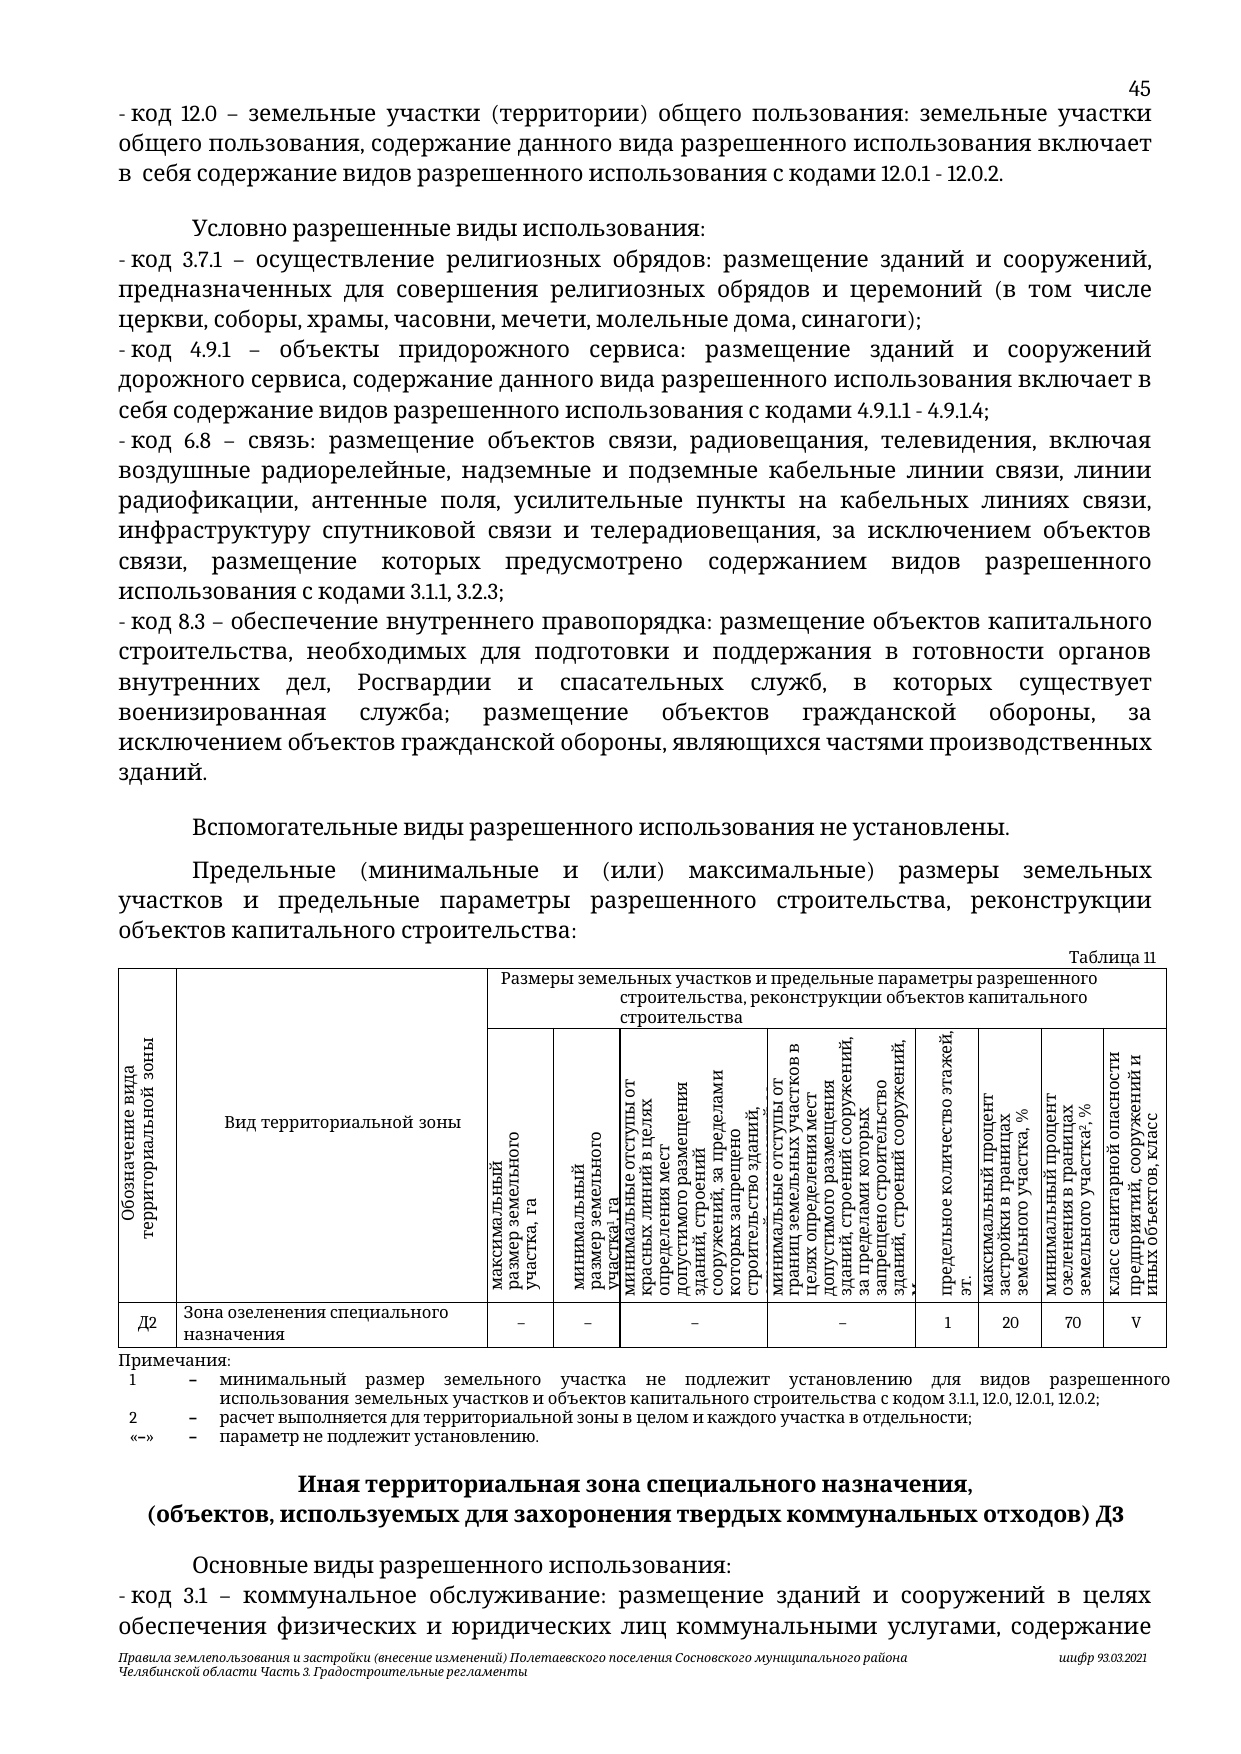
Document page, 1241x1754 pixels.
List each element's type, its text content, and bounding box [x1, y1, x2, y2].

text Примечания: [118, 1351, 1182, 1370]
table_header Обозначение вида территориальной зоны [119, 969, 176, 1302]
list код 12.0 – земельные участки (территории) общего пользования: земельные участки общего пользования, содержание данного вида разрешенного использования включает в себя содержание видов разрешенного использования с кодами 12.0.1 - 12.0.2. [118, 101, 1152, 187]
text Предельные (минимальные и (или) максимальные) размеры земельных участков и предельные параметры разрешенного строительства, реконструкции объектов капитального строительства: [118, 857, 1152, 944]
text Основные виды разрешенного использования: [192, 1553, 1182, 1579]
table_cell – [554, 1303, 619, 1347]
text Вспомогательные виды разрешенного использования не установлены. [192, 815, 1182, 841]
table_cell – [768, 1303, 915, 1347]
text Таблица 11 [89, 948, 1156, 967]
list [118, 1583, 1152, 1640]
table_cell минимальный процент озеленения в границах земельного участка2, % [1042, 1029, 1103, 1302]
table_header Вид территориальной зоны [177, 969, 487, 1302]
table_cell 1 [916, 1303, 978, 1347]
list код 8.3 – обеспечение внутреннего правопорядка: размещение объектов капитального строительства, необходимых для подготовки и поддержания в готовности органов внутренних дел, Росгвардии и спасательных служб, в которых существует военизированная служба; размещение объектов гражданской обороны, за исключением объектов гражданской обороны, являющихся частями производственных зданий. [118, 609, 1152, 786]
table_cell – [488, 1303, 553, 1347]
list код 3.7.1 – осуществление религиозных обрядов: размещение зданий и сооружений, предназначенных для совершения религиозных обрядов и церемоний (в том числе церкви, соборы, храмы, часовни, мечети, молельные дома, синагоги); [118, 246, 1152, 333]
text (объектов, используемых для захоронения твердых коммунальных отходов) Д3 [89, 1502, 1180, 1528]
table_cell V [1104, 1303, 1166, 1347]
list код 4.9.1 – объекты придорожного сервиса: размещение зданий и сооружений дорожного сервиса, содержание данного вида разрешенного использования включает в себя содержание видов разрешенного использования с кодами 4.9.1.1 - 4.9.1.4; [118, 337, 1152, 424]
list – расчет выполняется для территориальной зоны в целом и каждого участка в отдельности; [129, 1408, 1182, 1428]
table_cell 70 [1042, 1303, 1103, 1347]
table_cell максимальный размер земельного участка, га [488, 1029, 553, 1302]
table_header Размеры земельных участков и предельные параметры разрешенного строительства, реконструкции объектов капитального строительства [488, 969, 1166, 1027]
table_cell минимальные отступы от границ земельных участков в целях определения мест допустимого размещения зданий, строений сооружений, за пределами которых запрещено строительство зданий, строений сооружений, м [768, 1029, 915, 1302]
table_cell Зона озеленения специального назначения [177, 1303, 487, 1347]
table_cell максимальный процент застройки в границах земельного участка, % [979, 1029, 1041, 1302]
list – минимальный размер земельного участка не подлежит установлению для видов разрешенного использования земельных участков и объектов капитального строительства с кодом 3.1.1, 12.0, 12.0.1, 12.0.2; [129, 1370, 1170, 1408]
table_cell класс санитарной опасности предприятий, сооружений и иных объектов, класс [1104, 1029, 1166, 1302]
list код 6.8 – связь: размещение объектов связи, радиовещания, телевидения, включая воздушные радиорелейные, надземные и подземные кабельные линии связи, линии радиофикации, антенные поля, усилительные пункты на кабельных линиях связи, инфраструктуру спутниковой связи и телерадиовещания, за исключением объектов связи, размещение которых предусмотрено содержанием видов разрешенного использования с кодами 3.1.1, 3.2.3; [118, 428, 1152, 605]
text Условно разрешенные виды использования: [192, 216, 1182, 242]
table_cell минимальный размер земельного участка1, га [554, 1029, 619, 1302]
text «–» – параметр не подлежит установлению. [129, 1428, 1182, 1447]
table_cell минимальные отступы от красных линий в целях определения мест допустимого размещения зданий, строений сооружений, за пределами которых запрещено строительство зданий, строений сооружений, м [621, 1029, 767, 1302]
table_cell – [621, 1303, 767, 1347]
subtitle Иная территориальная зона специального назначения, [89, 1471, 1181, 1498]
table_cell Д2 [119, 1303, 176, 1347]
table_cell 20 [979, 1303, 1041, 1347]
table_cell предельное количество этажей, эт. [916, 1029, 978, 1302]
